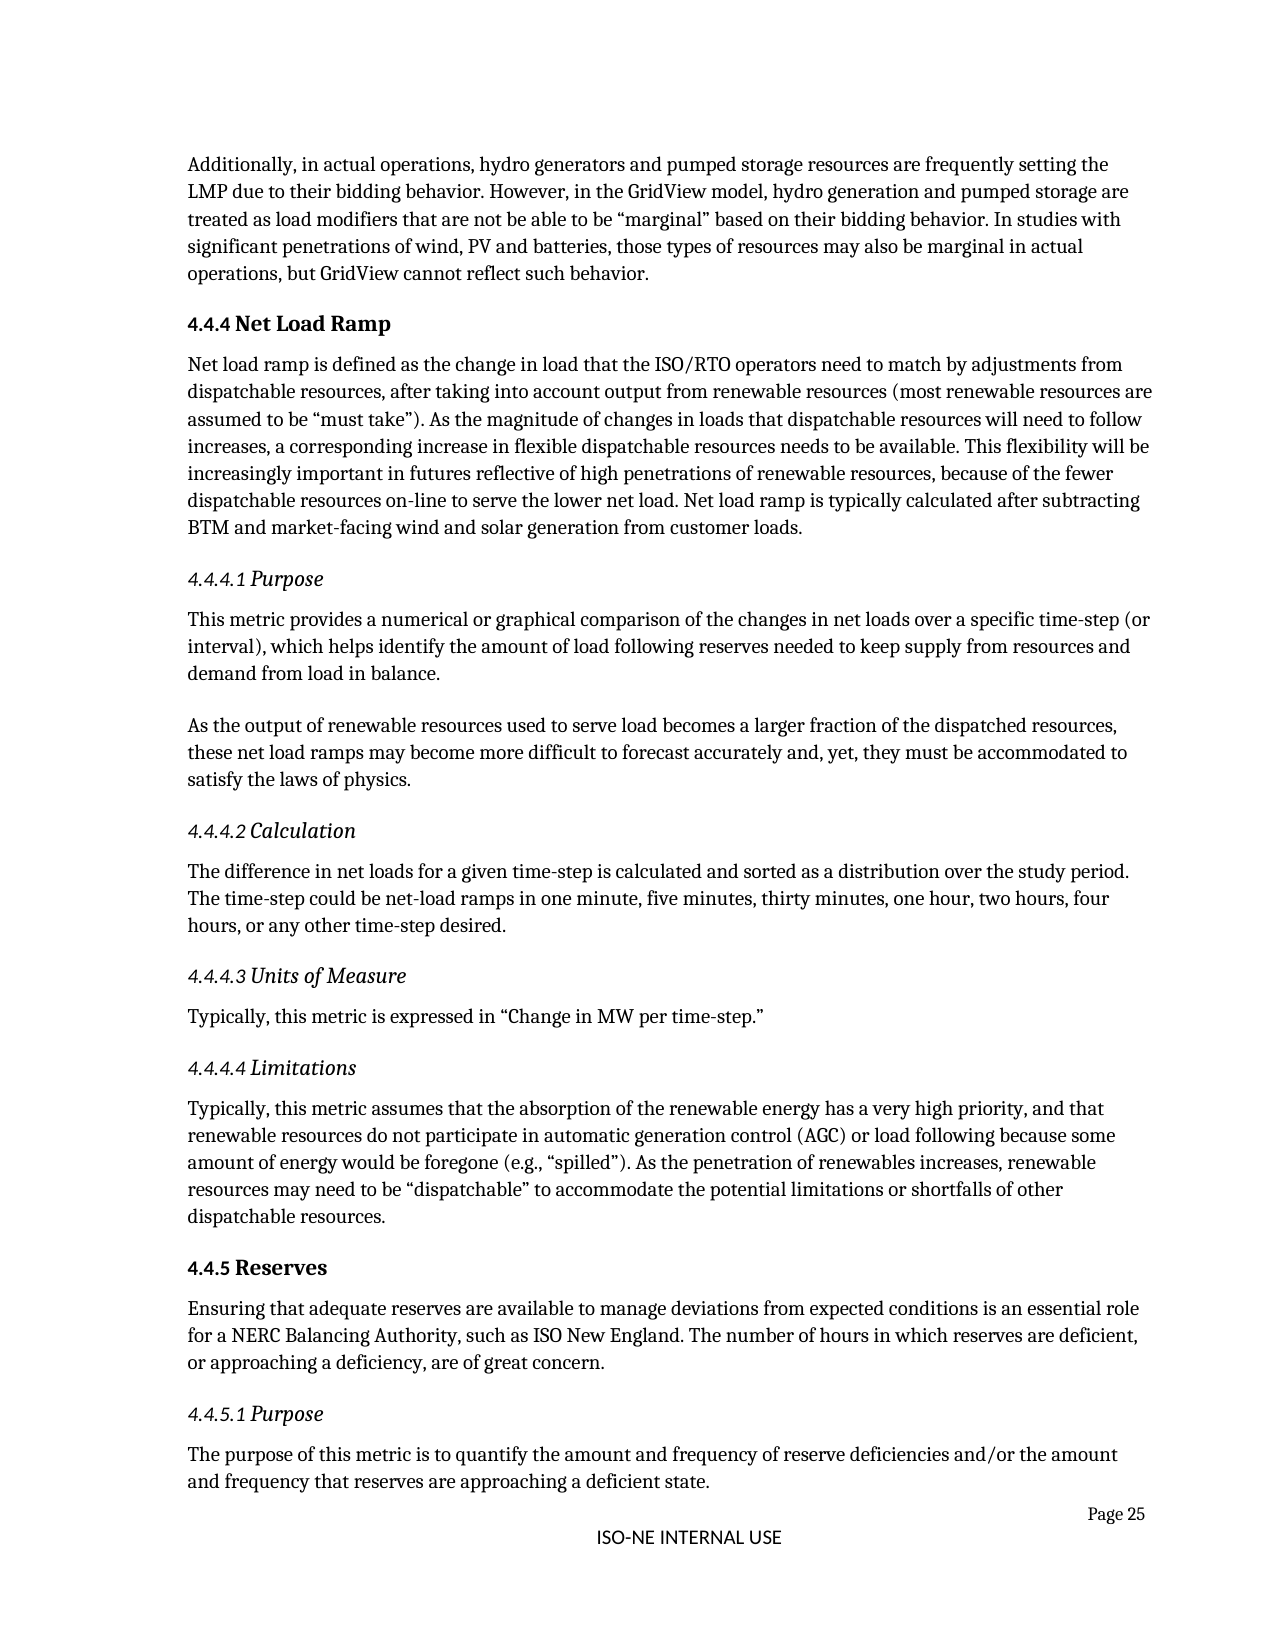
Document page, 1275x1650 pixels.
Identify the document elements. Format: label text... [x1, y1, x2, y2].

text Typically, this metric is expressed in “Change in MW per time-step.” [187, 1002, 1153, 1029]
subtitle Units of Measure [187, 962, 1153, 989]
text The difference in net loads for a given time-step is calculated and sorted as a distribution over the study period. The time-step could be net-load ramps in one minute, five minutes, thirty minutes, one hour, two hours, four hours, or any other time-step desired. [187, 856, 1153, 937]
subtitle Purpose [187, 564, 1153, 592]
subtitle Calculation [187, 817, 1153, 844]
subtitle Purpose [187, 1400, 1153, 1427]
text This metric provides a numerical or graphical comparison of the changes in net loads over a specific time-step (or interval), which helps identify the amount of load following reserves needed to keep supply from resources and demand from load in balance. [187, 604, 1153, 685]
text Typically, this metric assumes that the absorption of the renewable energy has a very high priority, and that renewable resources do not participate in automatic generation control (AGC) or load following because some amount of energy would be foregone (e.g., “spilled”). As the penetration of renewables increases, renewable resources may need to be “dispatchable” to accommodate the potential limitations or shortfalls of other dispatchable resources. [187, 1094, 1153, 1229]
text Ensuring that adequate reserves are available to manage deviations from expected conditions is an essential role for a NERC Balancing Authority, such as ISO New England. The number of hours in which reserves are deficient, or approaching a deficiency, are of great concern. [187, 1294, 1153, 1375]
subtitle Limitations [187, 1054, 1153, 1081]
subtitle Net Load Ramp [187, 310, 1153, 337]
text Net load ramp is defined as the change in load that the ISO/RTO operators need to match by adjustments from dispatchable resources, after taking into account output from renewable resources (most renewable resources are assumed to be “must take”). As the magnitude of changes in loads that dispatchable resources will need to follow increases, a corresponding increase in flexible dispatchable resources needs to be available. This flexibility will be increasingly important in futures reflective of high penetrations of renewable resources, because of the fewer dispatchable resources on-line to serve the lower net load. Net load ramp is typically calculated after subtracting BTM and market-facing wind and solar generation from customer loads. [187, 350, 1153, 539]
text As the output of renewable resources used to serve load becomes a larger fraction of the dispatched resources, these net load ramps may become more difficult to forecast accurately and, yet, they must be accommodated to satisfy the laws of physics. [187, 710, 1153, 792]
text The purpose of this metric is to quantify the amount and frequency of reserve deficiencies and/or the amount and frequency that reserves are approaching a deficient state. [187, 1439, 1153, 1494]
subtitle Reserves [187, 1254, 1153, 1281]
text Additionally, in actual operations, hydro generators and pumped storage resources are frequently setting the LMP due to their bidding behavior. However, in the GridView model, hydro generation and pumped storage are treated as load modifiers that are not be able to be “marginal” based on their bidding behavior. In studies with significant penetrations of wind, PV and batteries, those types of resources may also be marginal in actual operations, but GridView cannot reflect such behavior. [187, 150, 1153, 285]
